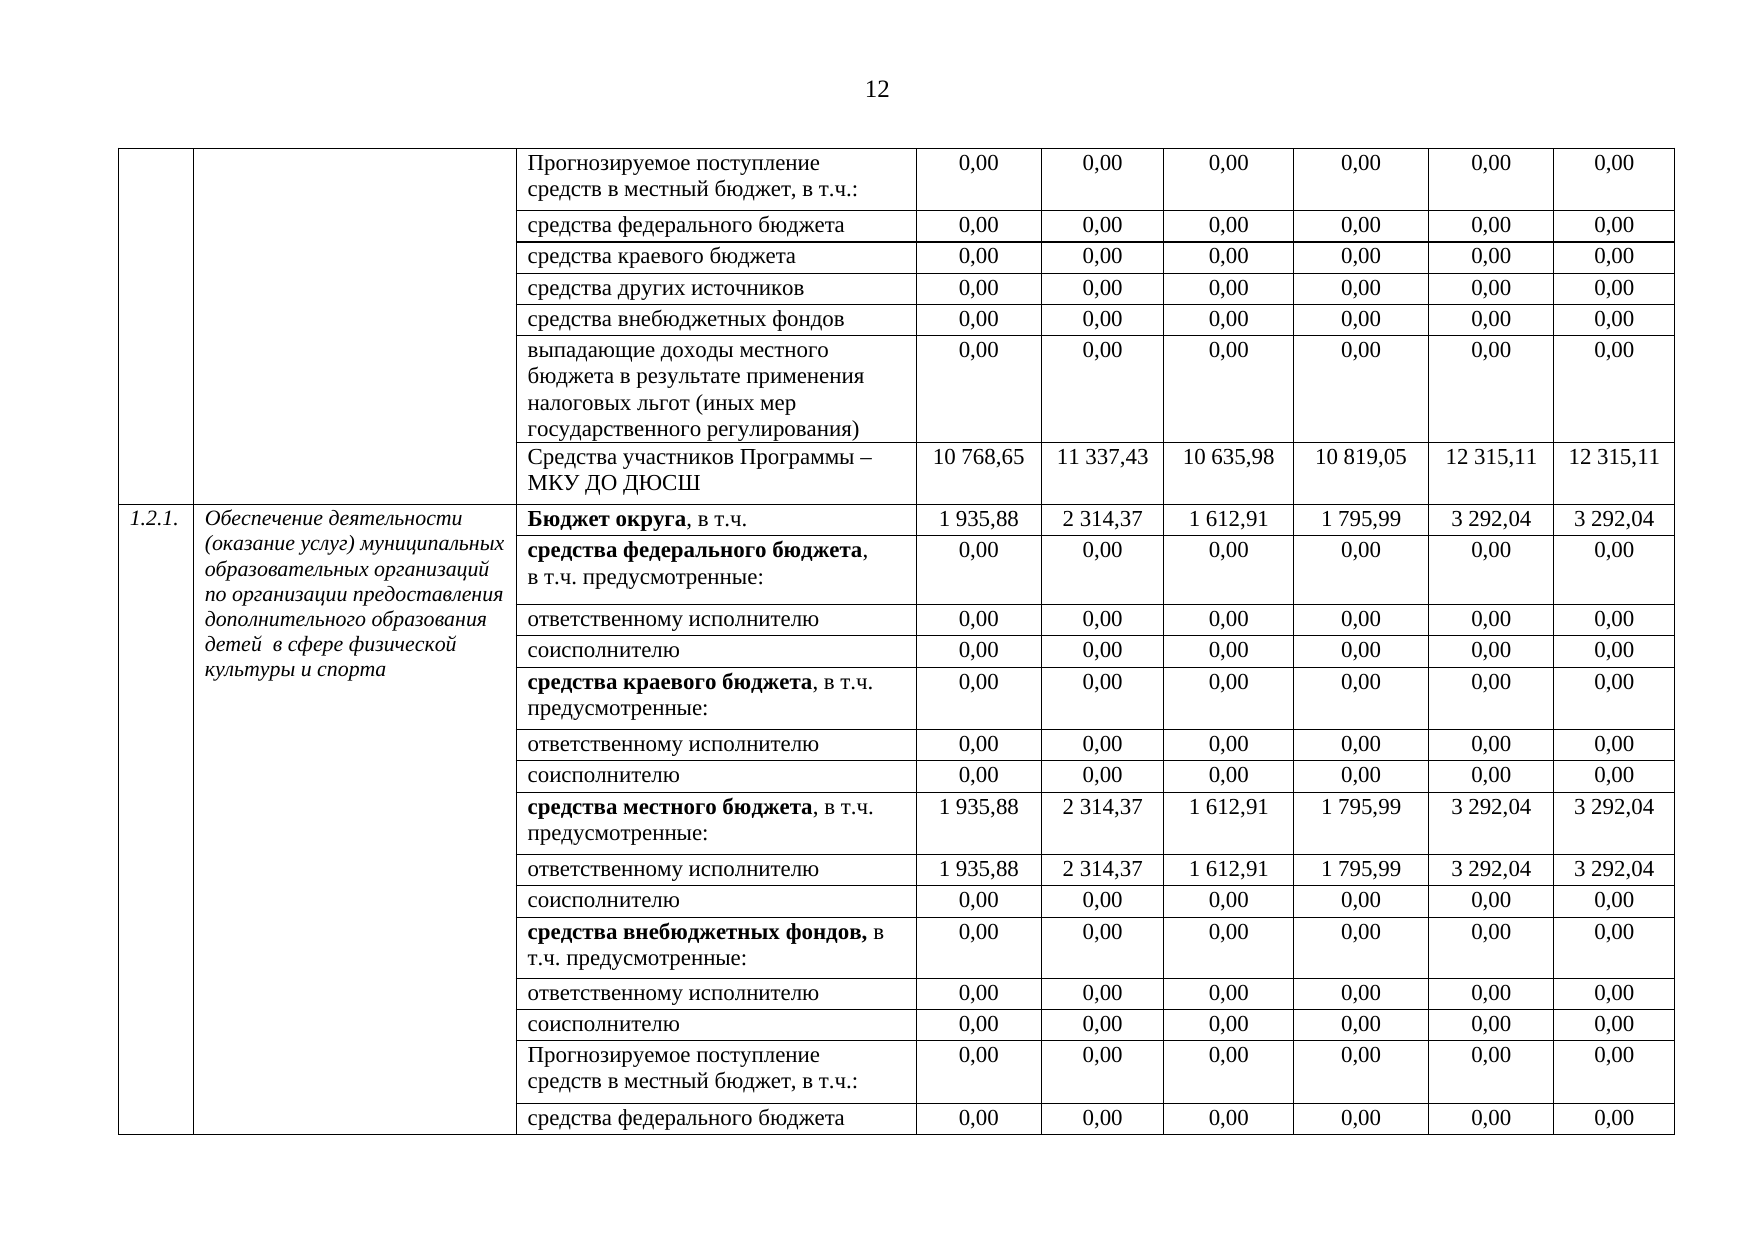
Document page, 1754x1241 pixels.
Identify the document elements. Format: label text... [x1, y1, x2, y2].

table_cell соисполнителю [517, 761, 916, 792]
table_cell 0,00 [1429, 305, 1553, 335]
table_cell Прогнозируемое поступление средств в местный бюджет, в т.ч.: [517, 149, 916, 210]
table_cell 0,00 [1554, 211, 1674, 241]
table_cell 0,00 [917, 668, 1041, 729]
table_cell 0,00 [1164, 605, 1293, 635]
table_cell 1 935,88 [917, 855, 1041, 885]
table_cell 0,00 [1164, 211, 1293, 241]
table_cell 1 795,99 [1294, 793, 1428, 854]
table_cell 11 337,43 [1042, 443, 1163, 504]
table_cell 0,00 [1042, 636, 1163, 667]
table_cell ответственному исполнителю [517, 730, 916, 760]
table_cell 0,00 [1554, 305, 1674, 335]
table_cell 0,00 [917, 636, 1041, 667]
table_cell 0,00 [917, 243, 1041, 273]
table_cell 10 819,05 [1294, 443, 1428, 504]
table_cell 1 612,91 [1164, 855, 1293, 885]
table_cell средства федерального бюджета, в т.ч. предусмотренные: [517, 536, 916, 604]
table_cell Прогнозируемое поступление средств в местный бюджет, в т.ч.: [517, 1041, 916, 1103]
table_cell 0,00 [1294, 1104, 1428, 1134]
table_cell 3 292,04 [1554, 855, 1674, 885]
table_cell 0,00 [1294, 918, 1428, 978]
table_cell средства федерального бюджета [517, 1104, 916, 1134]
table_cell 0,00 [1429, 536, 1553, 604]
table_cell 0,00 [917, 1041, 1041, 1103]
table_cell 0,00 [1042, 1010, 1163, 1040]
table_cell 0,00 [1554, 536, 1674, 604]
table_cell 0,00 [1554, 243, 1674, 273]
table_cell 0,00 [917, 536, 1041, 604]
table_cell 0,00 [1429, 730, 1553, 760]
table_cell 0,00 [1164, 1104, 1293, 1134]
table_cell 1 935,88 [917, 793, 1041, 854]
table_cell 0,00 [1042, 918, 1163, 978]
table_cell 10 635,98 [1164, 443, 1293, 504]
table_cell 0,00 [1164, 730, 1293, 760]
table_cell 0,00 [1554, 668, 1674, 729]
table_cell 0,00 [1042, 305, 1163, 335]
table_cell 2 314,37 [1042, 855, 1163, 885]
table_cell 0,00 [1554, 149, 1674, 210]
table_cell 0,00 [1294, 336, 1428, 442]
table_cell Бюджет округа, в т.ч. [517, 505, 916, 535]
table_cell 1.2.1. [119, 505, 193, 1134]
table_cell соисполнителю [517, 1010, 916, 1040]
table_cell 0,00 [1554, 761, 1674, 792]
table_cell 0,00 [917, 918, 1041, 978]
table_cell 0,00 [917, 886, 1041, 917]
table_cell 1 795,99 [1294, 505, 1428, 535]
table_cell 0,00 [1164, 1010, 1293, 1040]
table_cell 0,00 [1294, 1041, 1428, 1103]
table_cell 0,00 [1042, 761, 1163, 792]
table_cell 0,00 [917, 605, 1041, 635]
table_cell 0,00 [1042, 1041, 1163, 1103]
table_cell 0,00 [1429, 243, 1553, 273]
table_cell Обеспечение деятельности (оказание услуг) муниципальных образовательных организаций по организации предоставления дополнительного образования детей в сфере физической культуры и спорта [194, 505, 516, 1134]
table_cell 0,00 [917, 149, 1041, 210]
table_cell 0,00 [917, 274, 1041, 304]
table_cell 0,00 [917, 336, 1041, 442]
table_cell 0,00 [1294, 536, 1428, 604]
table_cell 2 314,37 [1042, 505, 1163, 535]
table_cell 0,00 [1294, 274, 1428, 304]
table_cell 0,00 [1042, 274, 1163, 304]
table_cell 0,00 [1042, 730, 1163, 760]
table_cell 0,00 [1429, 274, 1553, 304]
table_cell 0,00 [1294, 668, 1428, 729]
table_cell 0,00 [1554, 886, 1674, 917]
table_cell 3 292,04 [1429, 505, 1553, 535]
table_cell 0,00 [1554, 1010, 1674, 1040]
table_cell 0,00 [1429, 1010, 1553, 1040]
table_cell 0,00 [1164, 886, 1293, 917]
table_cell 0,00 [1042, 243, 1163, 273]
table_cell 0,00 [1294, 1010, 1428, 1040]
table_cell 0,00 [1294, 149, 1428, 210]
table_cell 0,00 [1429, 605, 1553, 635]
table_cell соисполнителю [517, 636, 916, 667]
table_cell 0,00 [1429, 336, 1553, 442]
table_cell 0,00 [1554, 605, 1674, 635]
table_cell 0,00 [1554, 636, 1674, 667]
table_cell Средства участников Программы – МКУ ДО ДЮСШ [517, 443, 916, 504]
table_cell 0,00 [1429, 1104, 1553, 1134]
table_cell 0,00 [1429, 1041, 1553, 1103]
table_cell 0,00 [917, 305, 1041, 335]
table_cell 1 612,91 [1164, 505, 1293, 535]
table_cell 0,00 [1429, 886, 1553, 917]
table_cell 0,00 [917, 211, 1041, 241]
table_cell 0,00 [1294, 305, 1428, 335]
table_cell 10 768,65 [917, 443, 1041, 504]
table_cell 0,00 [1429, 636, 1553, 667]
table_cell 0,00 [1294, 886, 1428, 917]
table_cell соисполнителю [517, 886, 916, 917]
table_cell 0,00 [1042, 1104, 1163, 1134]
table_cell ответственному исполнителю [517, 605, 916, 635]
table_cell 0,00 [1042, 886, 1163, 917]
table_cell 2 314,37 [1042, 793, 1163, 854]
table_cell 0,00 [1164, 243, 1293, 273]
table_cell 3 292,04 [1554, 505, 1674, 535]
table_cell 3 292,04 [1429, 855, 1553, 885]
table_cell 0,00 [1294, 761, 1428, 792]
table_cell 0,00 [1164, 536, 1293, 604]
table_cell 0,00 [1294, 636, 1428, 667]
table_cell 0,00 [1554, 730, 1674, 760]
table_cell 12 315,11 [1554, 443, 1674, 504]
table_cell 12 315,11 [1429, 443, 1553, 504]
table_cell 0,00 [1429, 761, 1553, 792]
table_cell 1 795,99 [1294, 855, 1428, 885]
table_cell 0,00 [1554, 1104, 1674, 1134]
table_cell 0,00 [917, 979, 1041, 1009]
table_cell 0,00 [1164, 979, 1293, 1009]
table_cell 0,00 [1294, 211, 1428, 241]
table_cell 0,00 [1164, 668, 1293, 729]
table_cell 0,00 [1164, 761, 1293, 792]
table_cell 0,00 [1294, 730, 1428, 760]
table_cell 0,00 [1042, 536, 1163, 604]
table_cell средства краевого бюджета, в т.ч. предусмотренные: [517, 668, 916, 729]
table_cell средства внебюджетных фондов, в т.ч. предусмотренные: [517, 918, 916, 978]
table_cell 1 935,88 [917, 505, 1041, 535]
table_cell 0,00 [1164, 336, 1293, 442]
table_cell средства других источников [517, 274, 916, 304]
table_cell 0,00 [1294, 243, 1428, 273]
table_cell средства внебюджетных фондов [517, 305, 916, 335]
table_cell 0,00 [1164, 636, 1293, 667]
table_cell 3 292,04 [1429, 793, 1553, 854]
table_cell 0,00 [1164, 274, 1293, 304]
table_cell 0,00 [1554, 336, 1674, 442]
table_cell 3 292,04 [1554, 793, 1674, 854]
table_cell 0,00 [1042, 668, 1163, 729]
table_cell 0,00 [1042, 605, 1163, 635]
table_cell 0,00 [1164, 149, 1293, 210]
table_cell 0,00 [917, 1010, 1041, 1040]
table_cell 0,00 [1429, 979, 1553, 1009]
table_cell 0,00 [1554, 979, 1674, 1009]
table_cell средства федерального бюджета [517, 211, 916, 241]
table_cell 0,00 [1164, 1041, 1293, 1103]
table_cell 0,00 [1429, 668, 1553, 729]
table_cell средства местного бюджета, в т.ч. предусмотренные: [517, 793, 916, 854]
table_cell 0,00 [1429, 918, 1553, 978]
table_cell 0,00 [1429, 149, 1553, 210]
table_cell 1 612,91 [1164, 793, 1293, 854]
table_cell 0,00 [917, 1104, 1041, 1134]
table_cell 0,00 [1042, 149, 1163, 210]
table_cell 0,00 [1042, 336, 1163, 442]
table_cell 0,00 [1294, 605, 1428, 635]
table_cell ответственному исполнителю [517, 979, 916, 1009]
table_cell средства краевого бюджета [517, 243, 916, 273]
table_cell 0,00 [1429, 211, 1553, 241]
table_cell 0,00 [1294, 979, 1428, 1009]
table_cell 0,00 [1042, 211, 1163, 241]
table_cell выпадающие доходы местного бюджета в результате применения налоговых льгот (иных мер государственного регулирования) [517, 336, 916, 442]
table_cell 0,00 [1554, 274, 1674, 304]
table_cell 0,00 [1042, 979, 1163, 1009]
table_cell 0,00 [917, 730, 1041, 760]
table_cell 0,00 [1554, 918, 1674, 978]
table_cell 0,00 [917, 761, 1041, 792]
table_cell 0,00 [1164, 305, 1293, 335]
table_cell ответственному исполнителю [517, 855, 916, 885]
table_cell 0,00 [1554, 1041, 1674, 1103]
table_cell 0,00 [1164, 918, 1293, 978]
